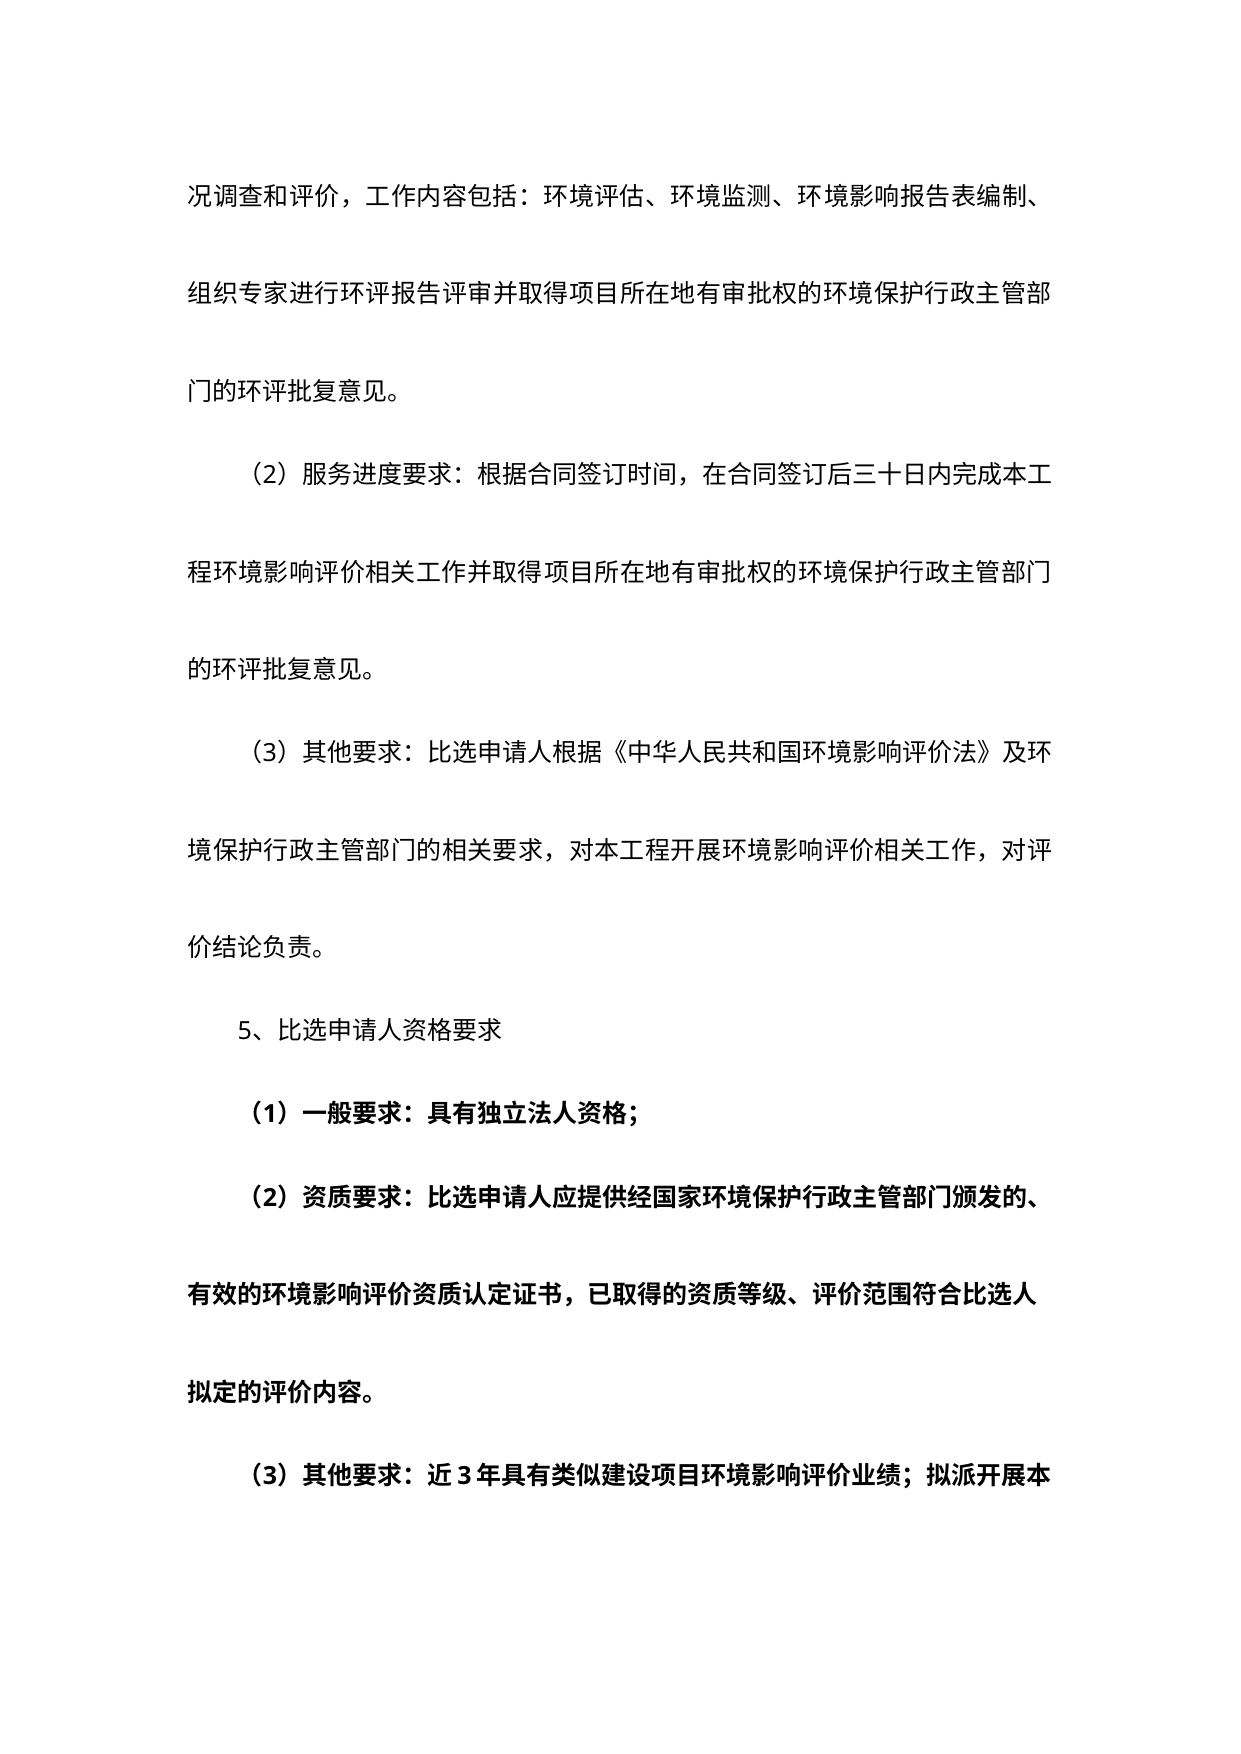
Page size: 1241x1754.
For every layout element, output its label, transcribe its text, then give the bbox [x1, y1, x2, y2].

text 5、比选申请人资格要求 [187, 996, 1053, 1061]
text （2）服务进度要求：根据合同签订时间，在合同签订后三十日内完成本工程环境影响评价相关工作并取得项目所在地有审批权的环境保护行政主管部门的环评批复意见。 [187, 440, 1053, 700]
text （3）其他要求：比选申请人根据《中华人民共和国环境影响评价法》及环境保护行政主管部门的相关要求，对本工程开展环境影响评价相关工作，对评价结论负责。 [187, 718, 1053, 978]
text （2）资质要求：比选申请人应提供经国家环境保护行政主管部门颁发的、有效的环境影响评价资质认定证书，已取得的资质等级、评价范围符合比选人拟定的评价内容。 [187, 1163, 1053, 1423]
text （1）一般要求：具有独立法人资格； [187, 1079, 1053, 1144]
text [187, 1441, 1053, 1506]
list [187, 162, 1053, 422]
